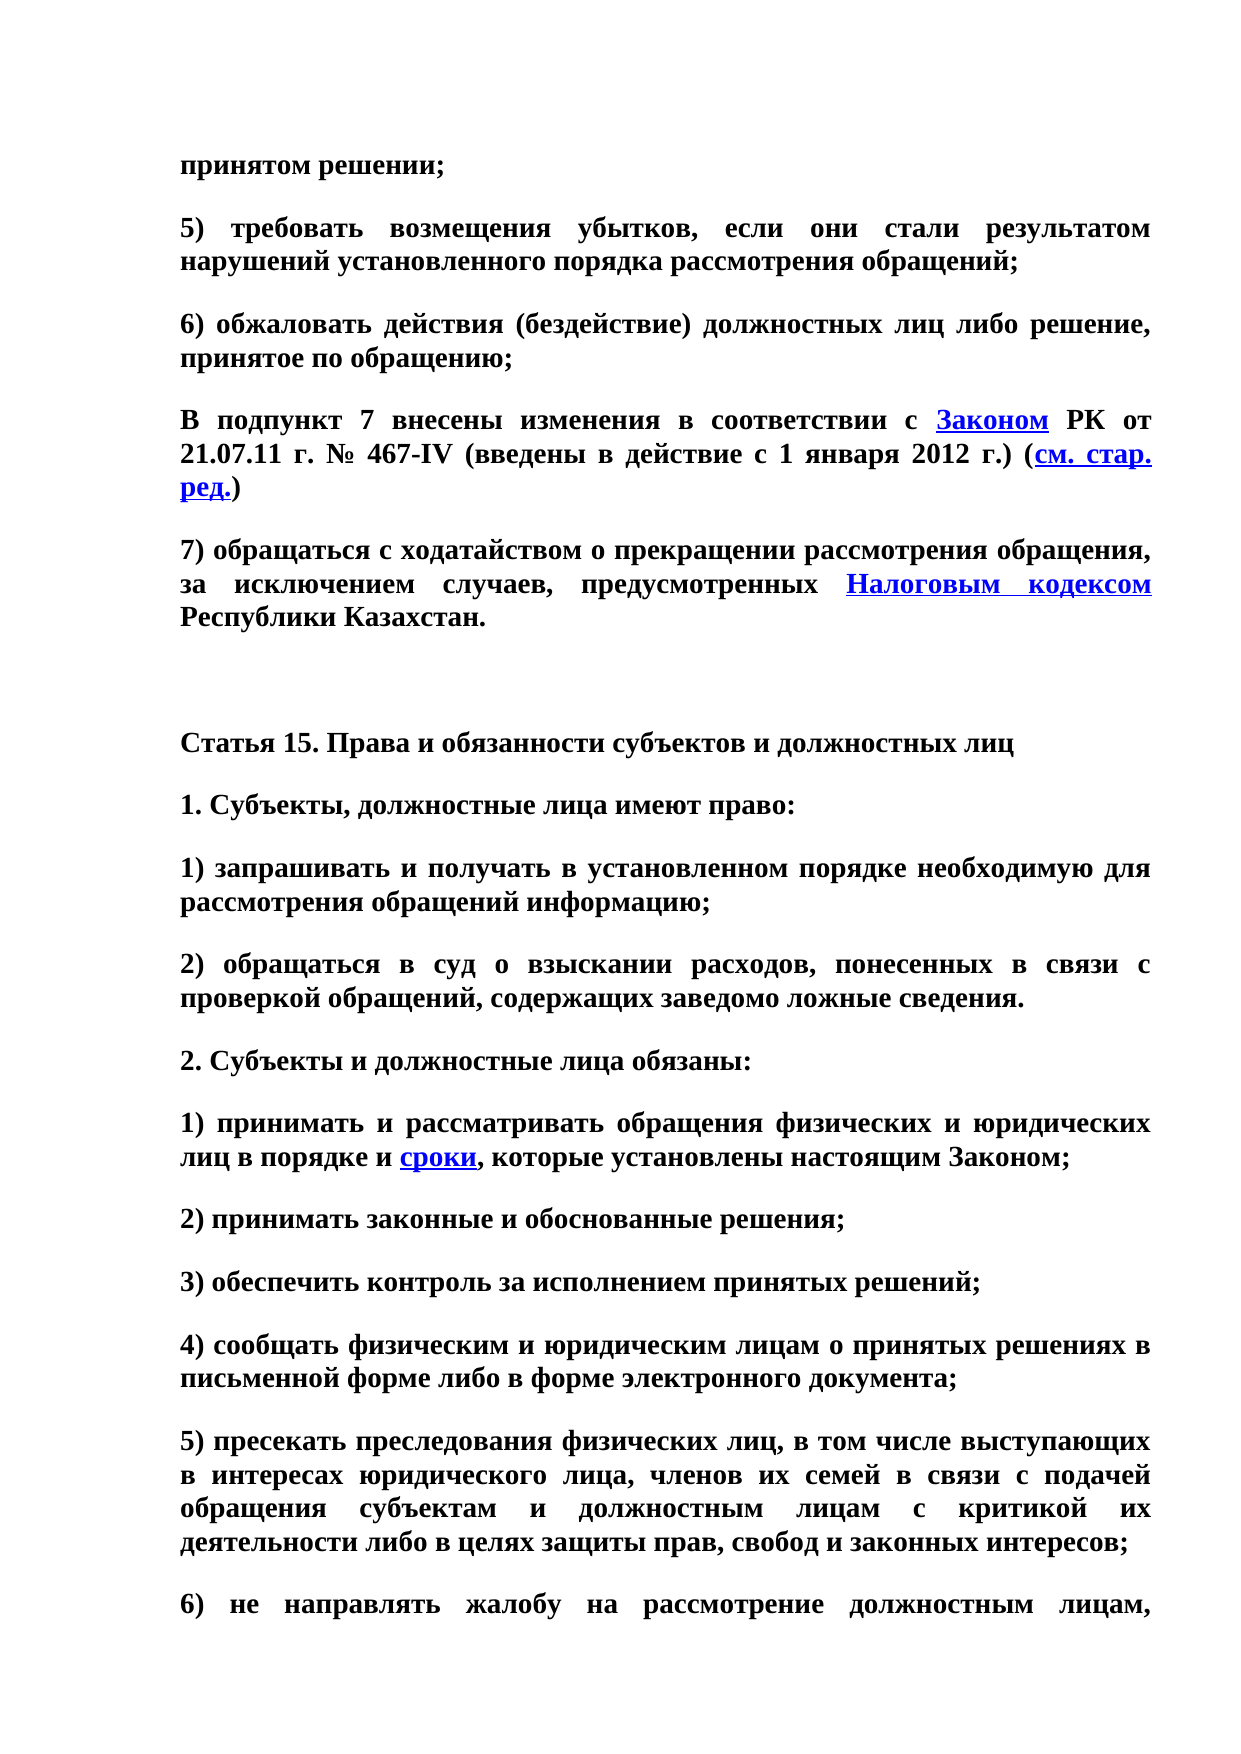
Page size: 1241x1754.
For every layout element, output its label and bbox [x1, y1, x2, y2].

table_header [179, 118, 1152, 1623]
